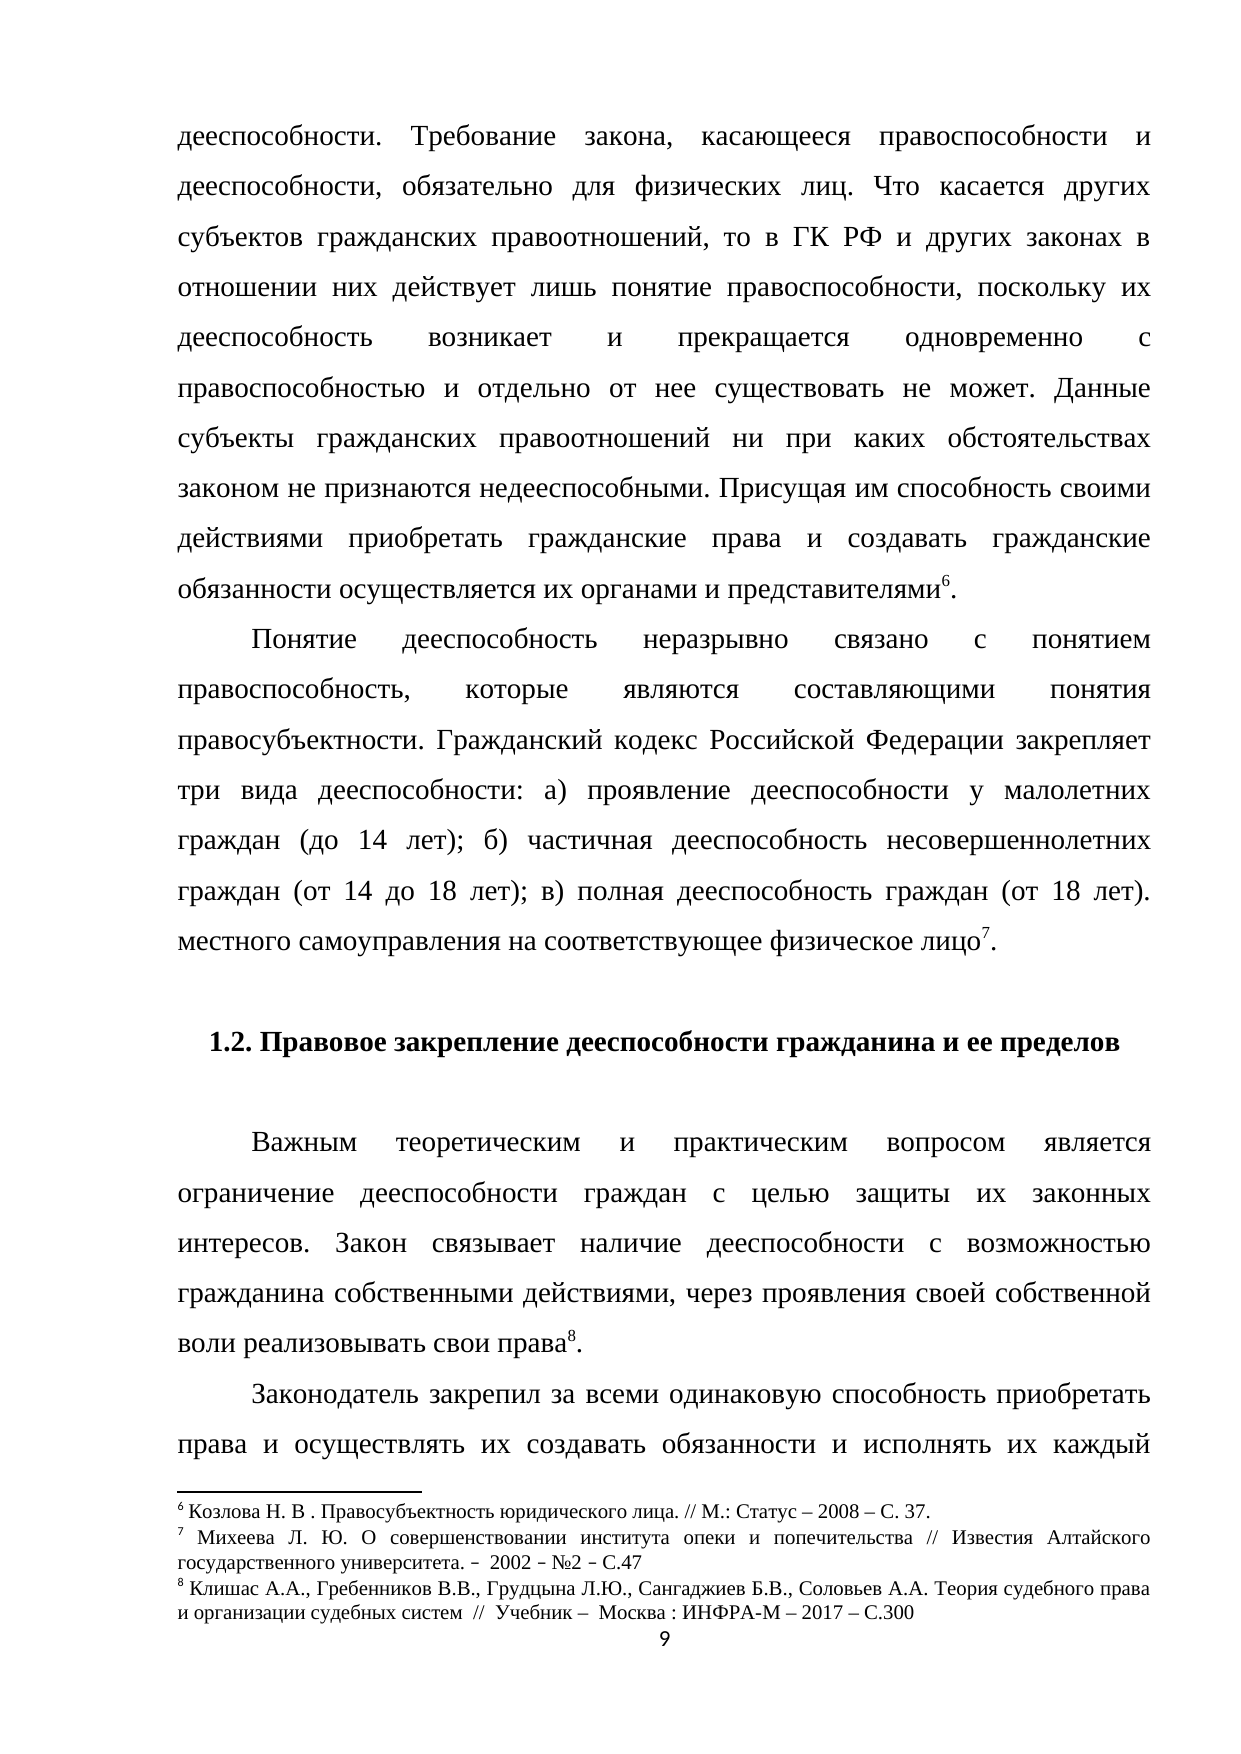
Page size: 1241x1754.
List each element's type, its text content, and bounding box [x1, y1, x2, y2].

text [177, 1376, 1152, 1460]
text 1.2. Правовое закрепление дееспособности гражданина и ее пределов [177, 1024, 1152, 1057]
text Важным теоретическим и практическим вопросом является ограничение дееспособности граждан с целью защиты их законных интересов. Закон связывает наличие дееспособности с возможностью гражданина собственными действиями, через проявления своей собственной воли реализовывать свои права. [177, 1124, 1152, 1359]
list Понятие дееспособность неразрывно связано с понятием правоспособность, которые являются составляющими понятия правосубъектности. Гражданский кодекс Российской Федерации закрепляет три вида дееспособности: а) проявление дееспособности у малолетних граждан (до 14 лет); б) частичная дееспособность несовершеннолетних граждан (от 14 до 18 лет); в) полная дееспособность граждан (от 18 лет). местного самоуправления на соответствующее физическое лицо. [177, 621, 1152, 957]
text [177, 118, 1152, 604]
